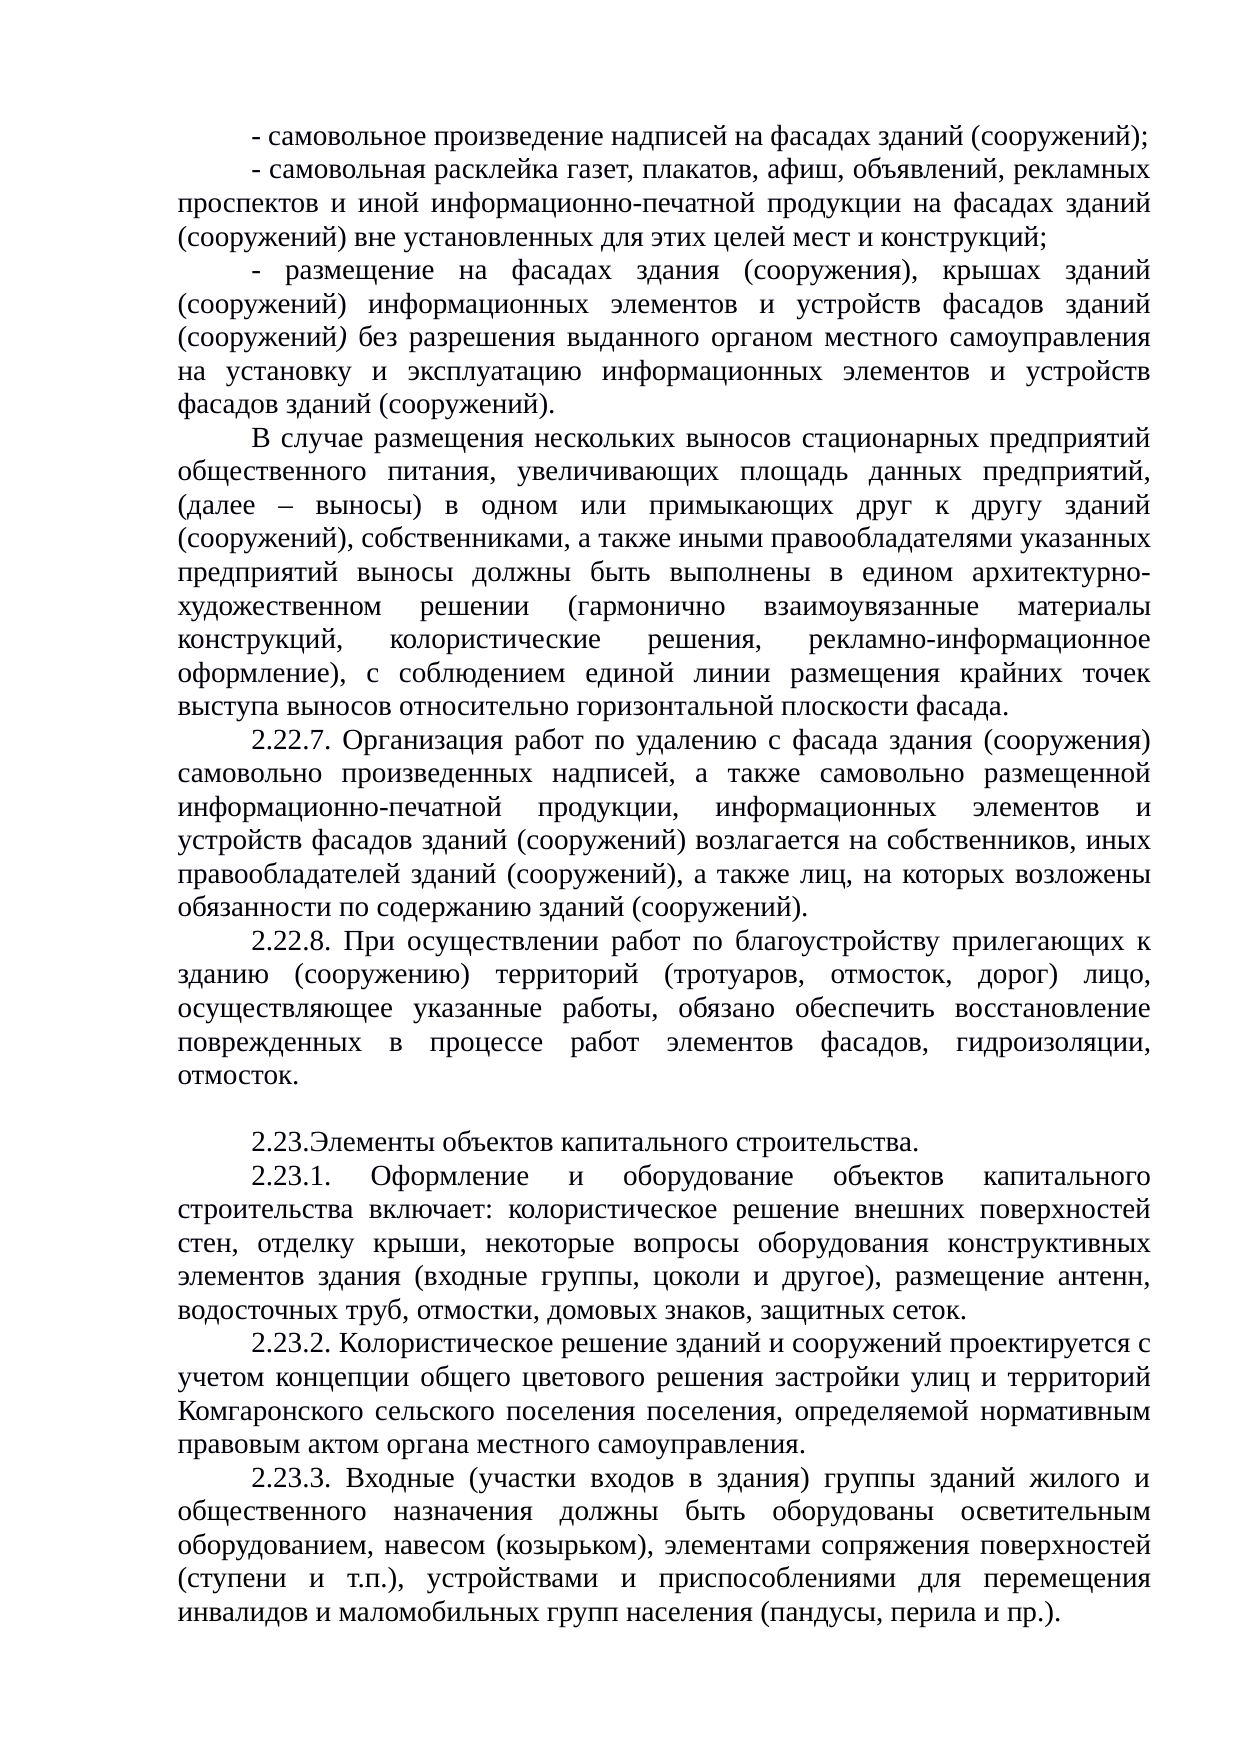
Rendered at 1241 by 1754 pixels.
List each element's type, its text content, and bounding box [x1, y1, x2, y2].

text 2.23.3. Входные (участки входов в здания) группы зданий жилого и общественного назначения должны быть оборудованы осветительным оборудованием, навесом (козырьком), элементами сопряжения поверхностей (ступени и т.п.), устройствами и приспособлениями для перемещения инвалидов и маломобильных групп населения (пандусы, перила и пр.). [177, 1460, 1152, 1627]
text 2.22.7. Организация работ по удалению с фасада здания (сооружения) самовольно произведенных надписей, а также самовольно размещенной информационно-печатной продукции, информационных элементов и устройств фасадов зданий (сооружений) возлагается на собственников, иных правообладателей зданий (сооружений), а также лиц, на которых возложены обязанности по содержанию зданий (сооружений). [177, 722, 1152, 923]
text 2.23.2. Колористическое решение зданий и сооружений проектируется с учетом концепции общего цветового решения застройки улиц и территорий Комгаронского сельского поселения поселения, определяемой нормативным правовым актом органа местного самоуправления. [177, 1326, 1152, 1460]
text - самовольная расклейка газет, плакатов, афиш, объявлений, рекламных проспектов и иной информационно-печатной продукции на фасадах зданий (сооружений) вне установленных для этих целей мест и конструкций; [177, 152, 1152, 252]
text 2.23.Элементы объектов капитального строительства. [177, 1124, 1152, 1158]
text 2.22.8. При осуществлении работ по благоустройству прилегающих к зданию (сооружению) территорий (тротуаров, отмосток, дорог) лицо, осуществляющее указанные работы, обязано обеспечить восстановление поврежденных в процессе работ элементов фасадов, гидроизоляции, отмосток. [177, 923, 1152, 1091]
text 2.23.1. Оформление и оборудование объектов капитального строительства включает: колористическое решение внешних поверхностей стен, отделку крыши, некоторые вопросы оборудования конструктивных элементов здания (входные группы, цоколи и другое), размещение антенн, водосточных труб, отмостки, домовых знаков, защитных сеток. [177, 1158, 1152, 1326]
text - размещение на фасадах здания (сооружения), крышах зданий (сооружений) информационных элементов и устройств фасадов зданий (сооружений) без разрешения выданного органом местного самоуправления на установку и эксплуатацию информационных элементов и устройств фасадов зданий (сооружений). [177, 252, 1152, 420]
text - самовольное произведение надписей на фасадах зданий (сооружений); [177, 118, 1152, 152]
text В случае размещения нескольких выносов стационарных предприятий общественного питания, увеличивающих площадь данных предприятий, (далее – выносы) в одном или примыкающих друг к другу зданий (сооружений), собственниками, а также иными правообладателями указанных предприятий выносы должны быть выполнены в едином архитектурно-художественном решении (гармонично взаимоувязанные материалы конструкций, колористические решения, рекламно-информационное оформление), с соблюдением единой линии размещения крайних точек выступа выносов относительно горизонтальной плоскости фасада. [177, 420, 1152, 722]
